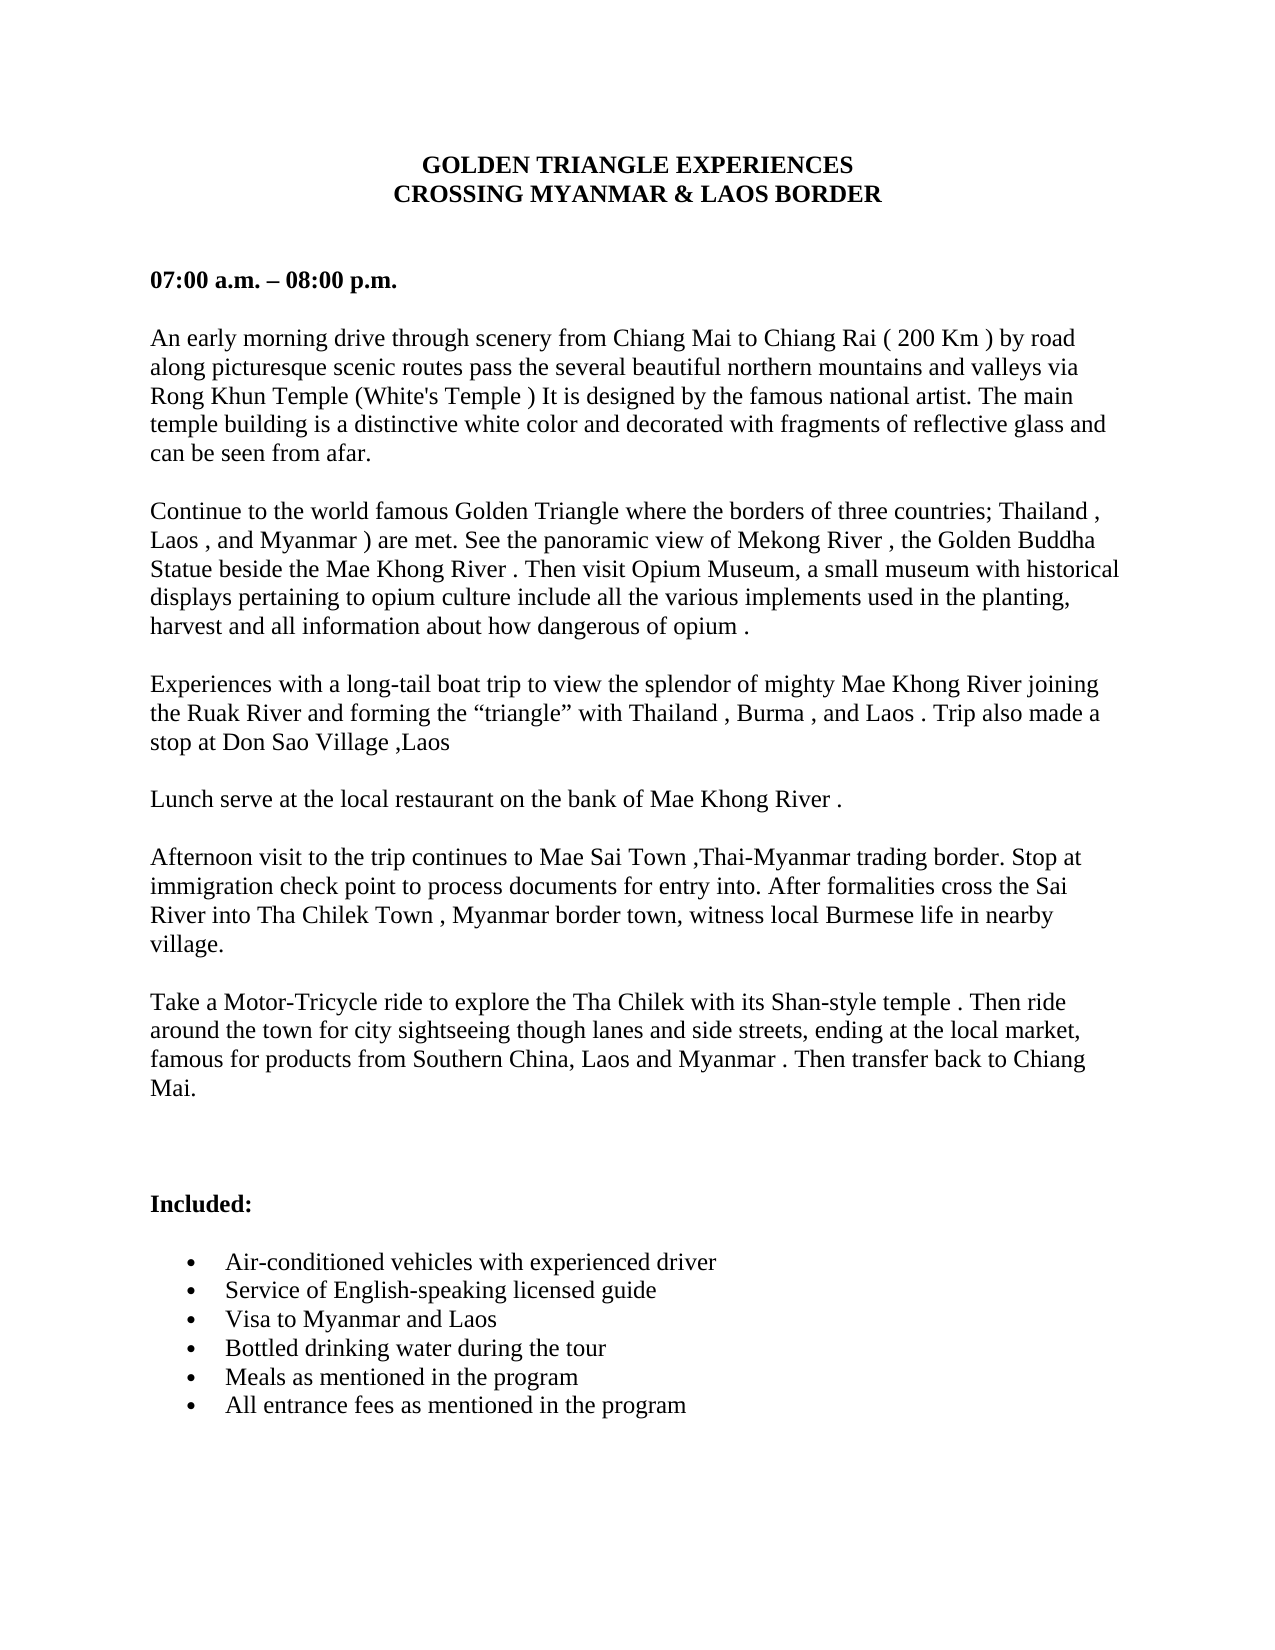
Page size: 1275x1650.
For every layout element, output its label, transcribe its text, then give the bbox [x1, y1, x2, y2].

list Air-conditioned vehicles with experienced driver [187, 1247, 1125, 1275]
list Meals as mentioned in the program [187, 1362, 1125, 1390]
list Visa to Myanmar and Laos [187, 1304, 1125, 1333]
text Take a Motor-Tricycle ride to explore the Tha Chilek with its Shan-style temple . Then ride around the town for city sightseeing though lanes and side streets, ending at the local market, famous for products from Southern China, Laos and Myanmar . Then transfer back to Chiang Mai. [150, 987, 1125, 1102]
text Experiences with a long-tail boat trip to view the splendor of mighty Mae Khong River joining the Ruak River and forming the “triangle” with Thailand , Burma , and Laos . Trip also made a stop at Don Sao Village ,Laos [150, 669, 1125, 755]
list All entrance fees as mentioned in the program [187, 1390, 1125, 1419]
text An early morning drive through scenery from Chiang Mai to Chiang Rai ( 200 Km ) by road along picturesque scenic routes pass the several beautiful northern mountains and valleys via Rong Khun Temple (White's Temple ) It is designed by the famous national artist. The main temple building is a distinctive white color and decorated with fragments of reflective glass and can be seen from afar. [150, 323, 1125, 467]
text Continue to the world famous Golden Triangle where the borders of three countries; Thailand , Laos , and Myanmar ) are met. See the panoramic view of Mekong River , the Golden Buddha Statue beside the Mae Khong River . Then visit Opium Museum, a small museum with historical displays pertaining to opium culture include all the various implements used in the planting, harvest and all information about how dangerous of opium . [150, 496, 1125, 640]
text 07:00 a.m. – 08:00 p.m. [150, 237, 1125, 294]
list Bottled drinking water during the tour [187, 1333, 1125, 1362]
list Service of English-speaking licensed guide [187, 1275, 1125, 1304]
text Afternoon visit to the trip continues to Mae Sai Town ,Thai-Myanmar trading border. Stop at immigration check point to process documents for entry into. After formalities cross the Sai River into Tha Chilek Town , Myanmar border town, witness local Burmese life in nearby village. [150, 842, 1125, 957]
text Included: [150, 1189, 1125, 1217]
text Lunch serve at the local restaurant on the bank of Mae Khong River . [150, 784, 1125, 813]
text GOLDEN TRIANGLE EXPERIENCES CROSSING MYANMAR & LAOS BORDER [150, 150, 1125, 207]
